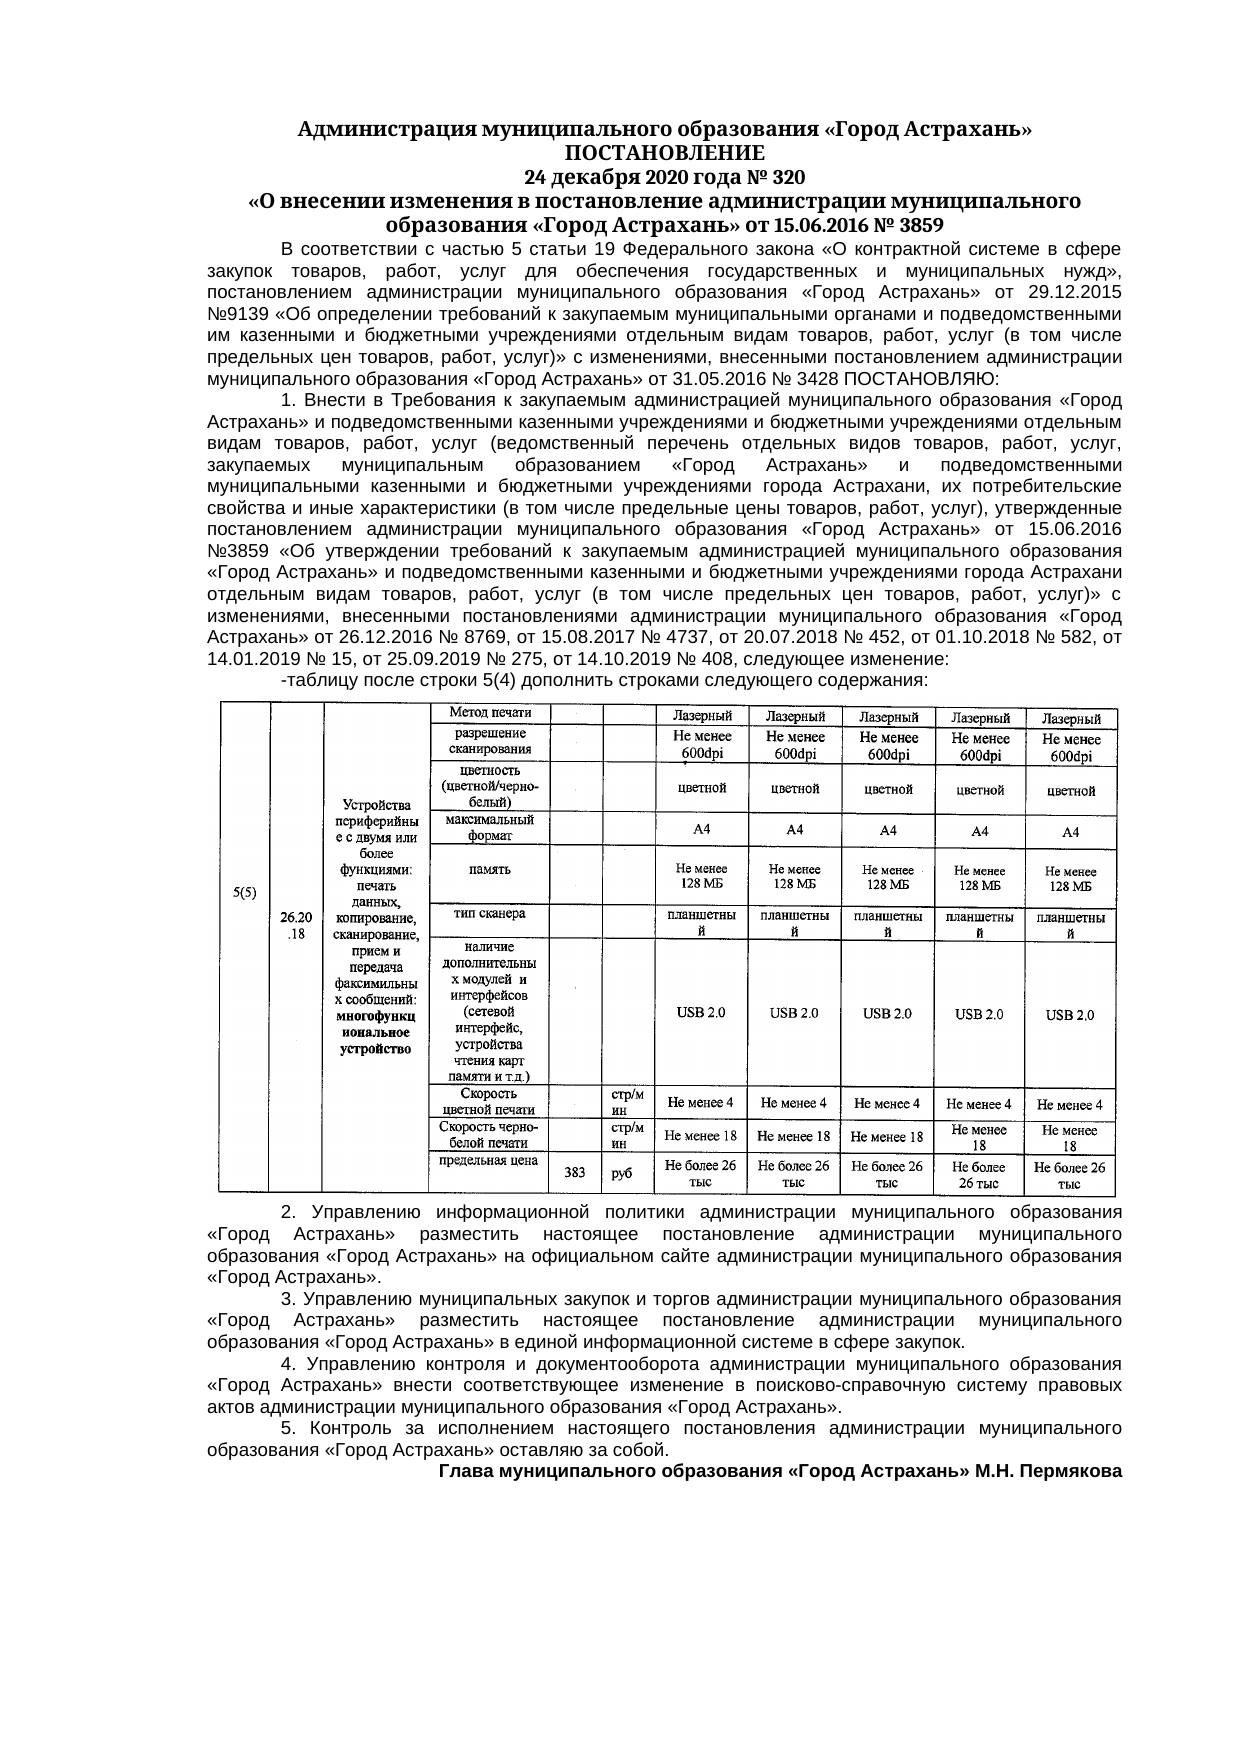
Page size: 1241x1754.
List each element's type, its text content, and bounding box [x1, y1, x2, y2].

text Администрация муниципального образования «Город Астрахань» [207, 118, 1123, 142]
text 4. Управлению контроля и документооборота администрации муниципального образования «Город Астрахань» внести соответствующее изменение в поисково-справочную систему правовых актов администрации муниципального образования «Город Астрахань». [207, 1352, 1123, 1417]
text 3. Управлению муниципальных закупок и торгов администрации муниципального образования «Город Астрахань» разместить настоящее постановление администрации муниципального образования «Город Астрахань» в единой информационной системе в сфере закупок. [207, 1288, 1123, 1352]
text В соответствии с частью 5 статьи 19 Федерального закона «О контрактной системе в сфере закупок товаров, работ, услуг для обеспечения государственных и муниципальных нужд», постановлением администрации муниципального образования «Город Астрахань» от 29.12.2015 №9139 «Об определении требований к закупаемым муниципальными органами и подведомственными им казенными и бюджетными учреждениями отдельным видам товаров, работ, услуг (в том числе предельных цен товаров, работ, услуг)» с изменениями, внесенными постановлением администрации муниципального образования «Город Астрахань» от 31.05.2016 № 3428 ПОСТАНОВЛЯЮ: [207, 238, 1123, 389]
text 1. Внести в Требования к закупаемым администрацией муниципального образования «Город Астрахань» и подведомственными казенными учреждениями и бюджетными учреждениями отдельным видам товаров, работ, услуг (ведомственный перечень отдельных видов товаров, работ, услуг, закупаемых муниципальным образованием «Город Астрахань» и подведомственными муниципальными казенными и бюджетными учреждениями города Астрахани, их потребительские свойства и иные характеристики (в том числе предельные цены товаров, работ, услуг), утвержденные постановлением администрации муниципального образования «Город Астрахань» от 15.06.2016 №3859 «Об утверждении требований к закупаемым администрацией муниципального образования «Город Астрахань» и подведомственными казенными и бюджетными учреждениями города Астрахани отдельным видам товаров, работ, услуг (в том числе предельных цен товаров, работ, услуг)» с изменениями, внесенными постановлениями администрации муниципального образования «Город Астрахань» от 26.12.2016 № 8769, от 15.08.2017 № 4737, от 20.07.2018 № 452, от 01.10.2018 № 582, от 14.01.2019 № 15, от 25.09.2019 № 275, от 14.10.2019 № 408, следующее изменение: [207, 389, 1123, 669]
text 5. Контроль за исполнением настоящего постановления администрации муниципального образования «Город Астрахань» оставляю за собой. [207, 1417, 1123, 1460]
picture [206, 690, 1123, 1202]
text -таблицу после строки 5(4) дополнить строками следующего содержания: [207, 669, 1123, 690]
text Глава муниципального образования «Город Астрахань» М.Н. Пермякова [207, 1460, 1123, 1482]
text 24 декабря 2020 года № 320 [207, 166, 1123, 190]
text ПОСТАНОВЛЕНИЕ [207, 142, 1123, 166]
text 2. Управлению информационной политики администрации муниципального образования «Город Астрахань» разместить настоящее постановление администрации муниципального образования «Город Астрахань» на официальном сайте администрации муниципального образования «Город Астрахань». [207, 1202, 1123, 1288]
text «О внесении изменения в постановление администрации муниципального образования «Город Астрахань» от 15.06.2016 № 3859 [207, 190, 1123, 238]
